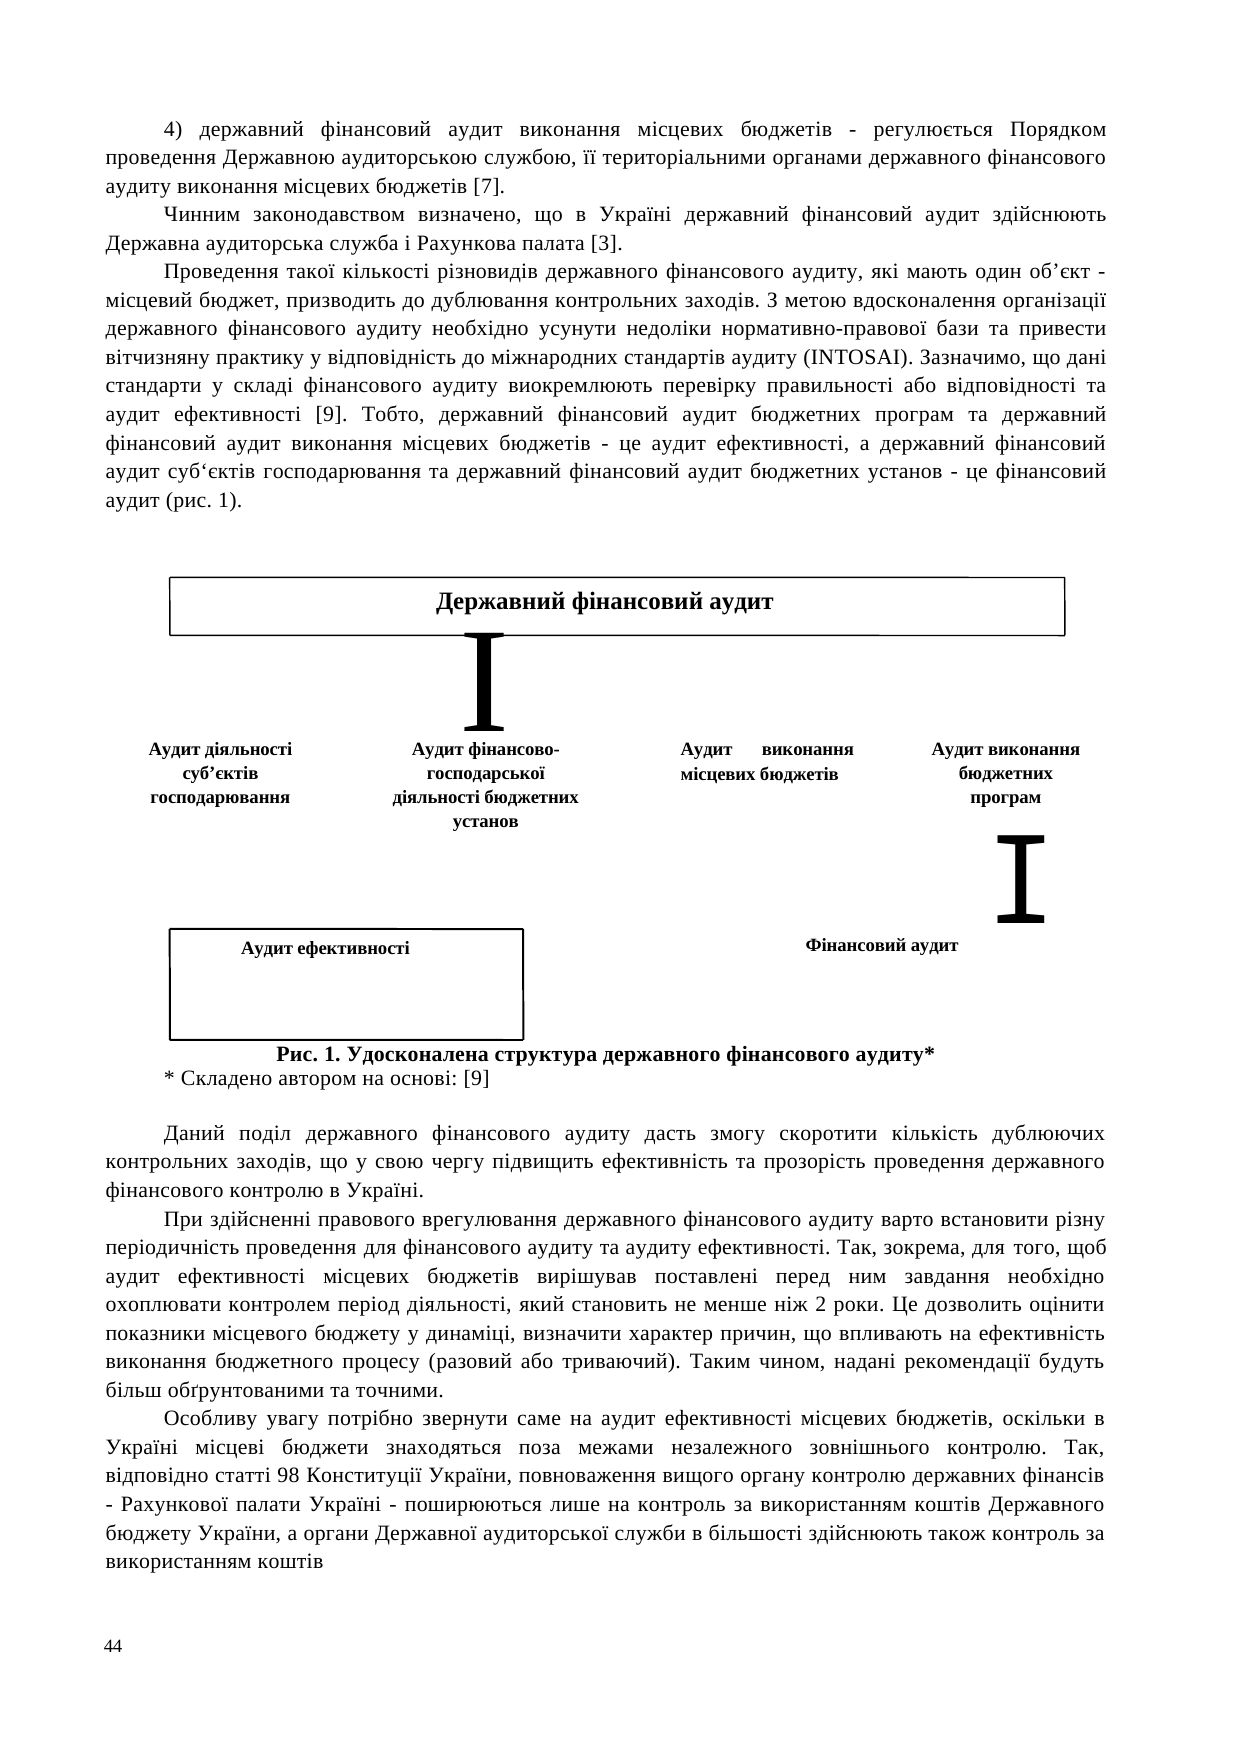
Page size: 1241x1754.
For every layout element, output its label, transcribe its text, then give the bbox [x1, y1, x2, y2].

text Особливу увагу потрібно звернути саме на аудит ефективності місцевих бюджетів, оскільки в Україні місцеві бюджети знаходяться поза межами незалежного зовнішнього контролю. Так, відповідно статті 98 Конституції України, повноваження вищого органу контролю державних фінансів - Рахункової палати Україні - поширюються лише на контроль за використанням коштів Державного бюджету України, а органи Державної аудиторської служби в більшості здійснюють також контроль за використанням коштів [105, 1403, 1107, 1574]
text Проведення такої кількості різновидів державного фінансового аудиту, які мають один об’єкт - місцевий бюджет, призводить до дублювання контрольних заходів. З метою вдосконалення організації державного фінансового аудиту необхідно усунути недоліки нормативно-правової бази та привести вітчизняну практику у відповідність до міжнародних стандартів аудиту (INTOSAI). Зазначимо, що дані стандарти у складі фінансового аудиту виокремлюють перевірку правильності або відповідності та аудит ефективності [9]. Тобто, державний фінансовий аудит бюджетних програм та державний фінансовий аудит виконання місцевих бюджетів - це аудит ефективності, а державний фінансовий аудит суб‘єктів господарювання та державний фінансовий аудит бюджетних установ - це фінансовий аудит (рис. 1). [105, 256, 1108, 513]
text При здійсненні правового врегулювання державного фінансового аудиту варто встановити різну періодичність проведення для фінансового аудиту та аудиту ефективності. Так, зокрема, для того, щоб аудит ефективності місцевих бюджетів вирішував поставлені перед ним завдання необхідно охоплювати контролем період діяльності, який становить не менше ніж 2 роки. Це дозволить оцінити показники місцевого бюджету у динаміці, визначити характер причин, що впливають на ефективність виконання бюджетного процесу (разовий або триваючий). Таким чином, надані рекомендації будуть більш обґрунтованими та точними. [105, 1203, 1107, 1403]
text Аудит виконання бюджетних програм [922, 735, 1089, 809]
text Аудит фінансово- господарської діяльності бюджетних установ [381, 736, 590, 832]
text * Складено автором на основі: [9] [105, 1068, 1109, 1090]
text Аудит діяльності суб’єктів господарювання [139, 735, 301, 809]
text Рис. 1. Удосконалена структура державного фінансового аудиту* [103, 1044, 1109, 1066]
text Аудит ефективності [241, 939, 410, 958]
text 44 [103, 1637, 122, 1656]
text Державний фінансовий аудит [103, 589, 1106, 614]
text Аудит виконання місцевих бюджетів [680, 735, 854, 785]
text І [984, 825, 1058, 948]
text І [459, 611, 510, 736]
text Чинним законодавством визначено, що в Україні державний фінансовий аудит здійснюють Державна аудиторська служба і Рахункова палата [3]. [105, 199, 1108, 256]
text 4) державний фінансовий аудит виконання місцевих бюджетів - регулюється Порядком проведення Державною аудиторською службою, її територіальними органами державного фінансового аудиту виконання місцевих бюджетів [7]. [105, 113, 1108, 199]
text Фінансовий аудит [805, 936, 959, 955]
text Даний поділ державного фінансового аудиту дасть змогу скоротити кількість дублюючих контрольних заходів, що у свою чергу підвищить ефективність та прозорість проведення державного фінансового контролю в Україні. [105, 1117, 1107, 1203]
